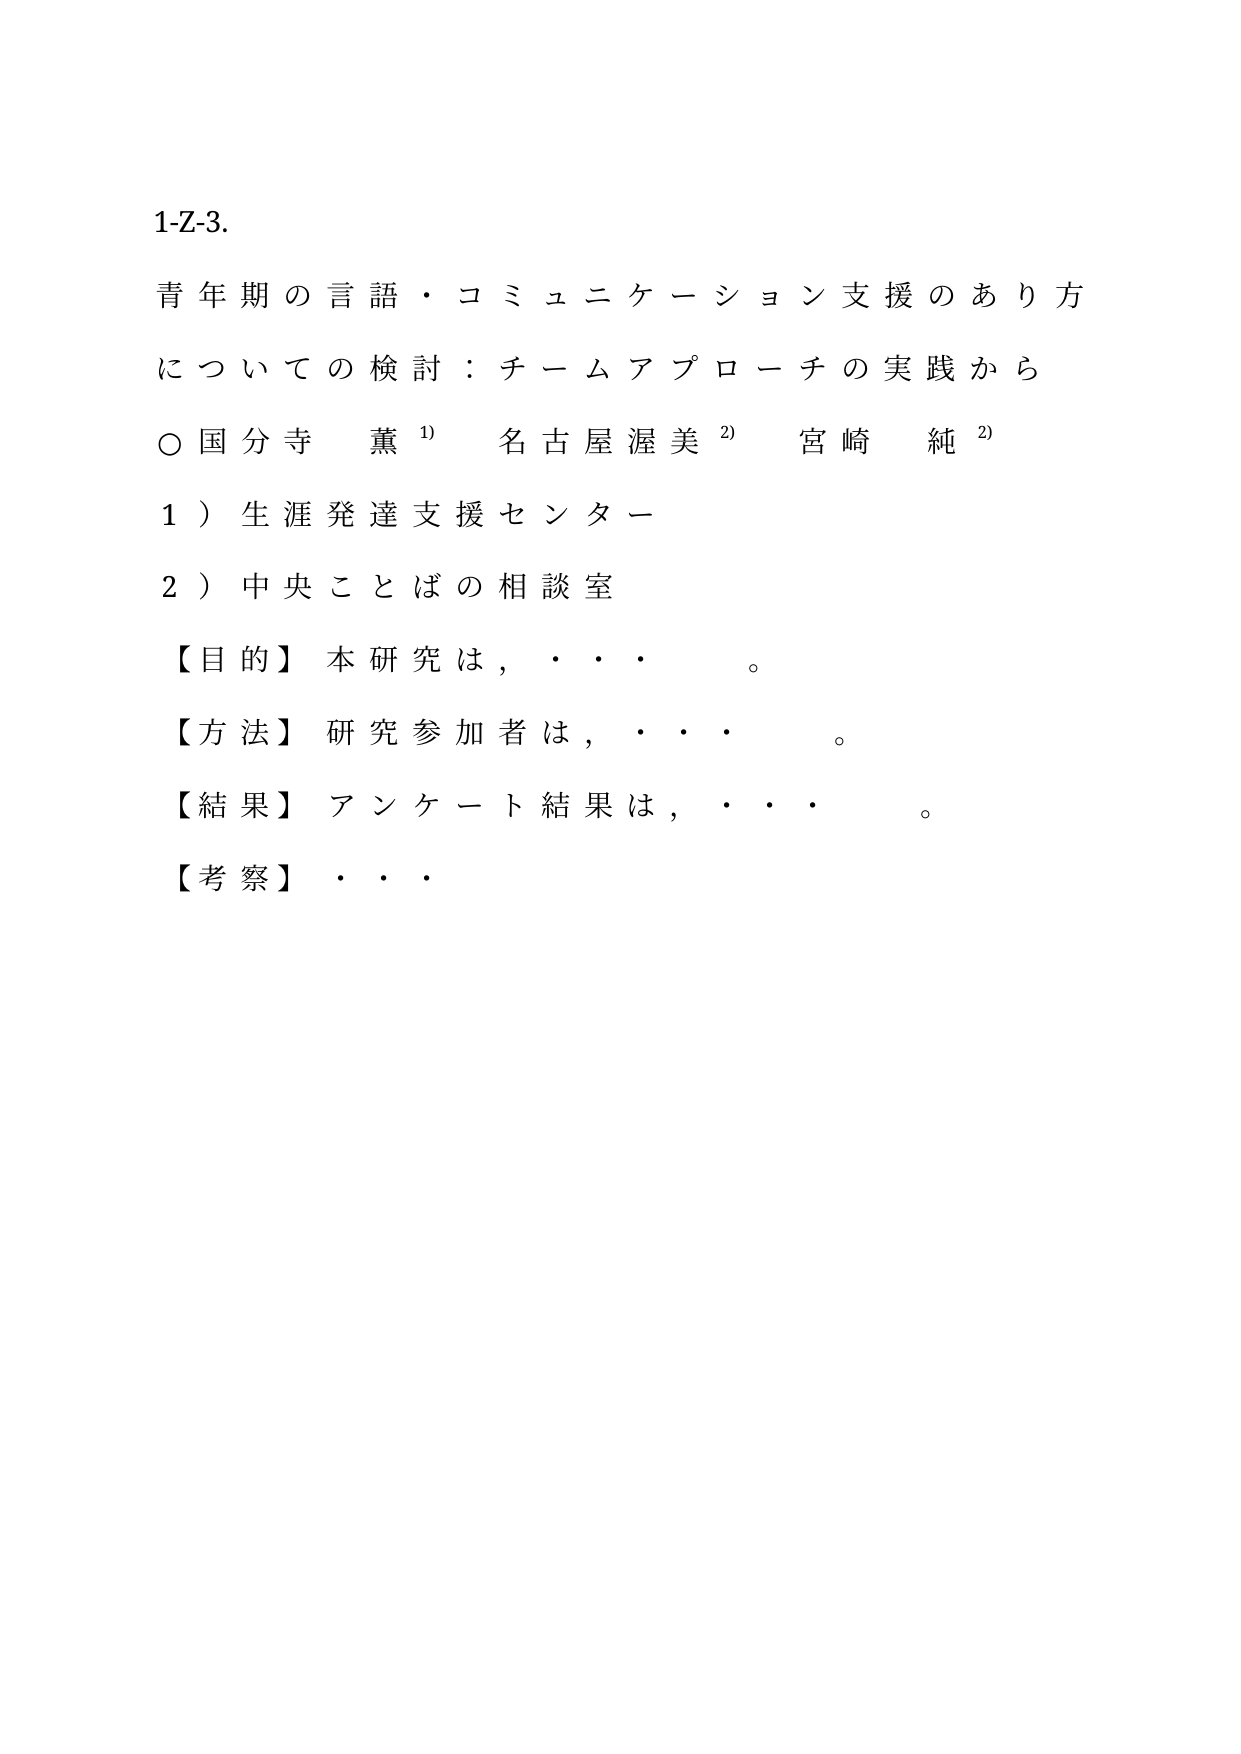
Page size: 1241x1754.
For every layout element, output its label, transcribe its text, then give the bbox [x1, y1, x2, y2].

text 【目的】本研究は，・・・ 。 [148, 622, 1092, 695]
text 青年期の言語・コミュニケーション支援のあり方についての検討：チームアプローチの実践から [148, 257, 1092, 403]
text 【方法】研究参加者は，・・・ 。 [148, 695, 1092, 768]
text ○国分寺 薫1) 名古屋渥美2) 宮崎 純2) [148, 403, 1092, 476]
text 2）中央ことばの相談室 [148, 549, 1092, 622]
text 【結果】アンケート結果は，・・・ 。 [148, 768, 1092, 841]
text 1-Z-3. [148, 184, 1092, 257]
text 【考察】・・・ [148, 841, 1092, 913]
text 1）生涯発達支援センター [148, 476, 1092, 549]
